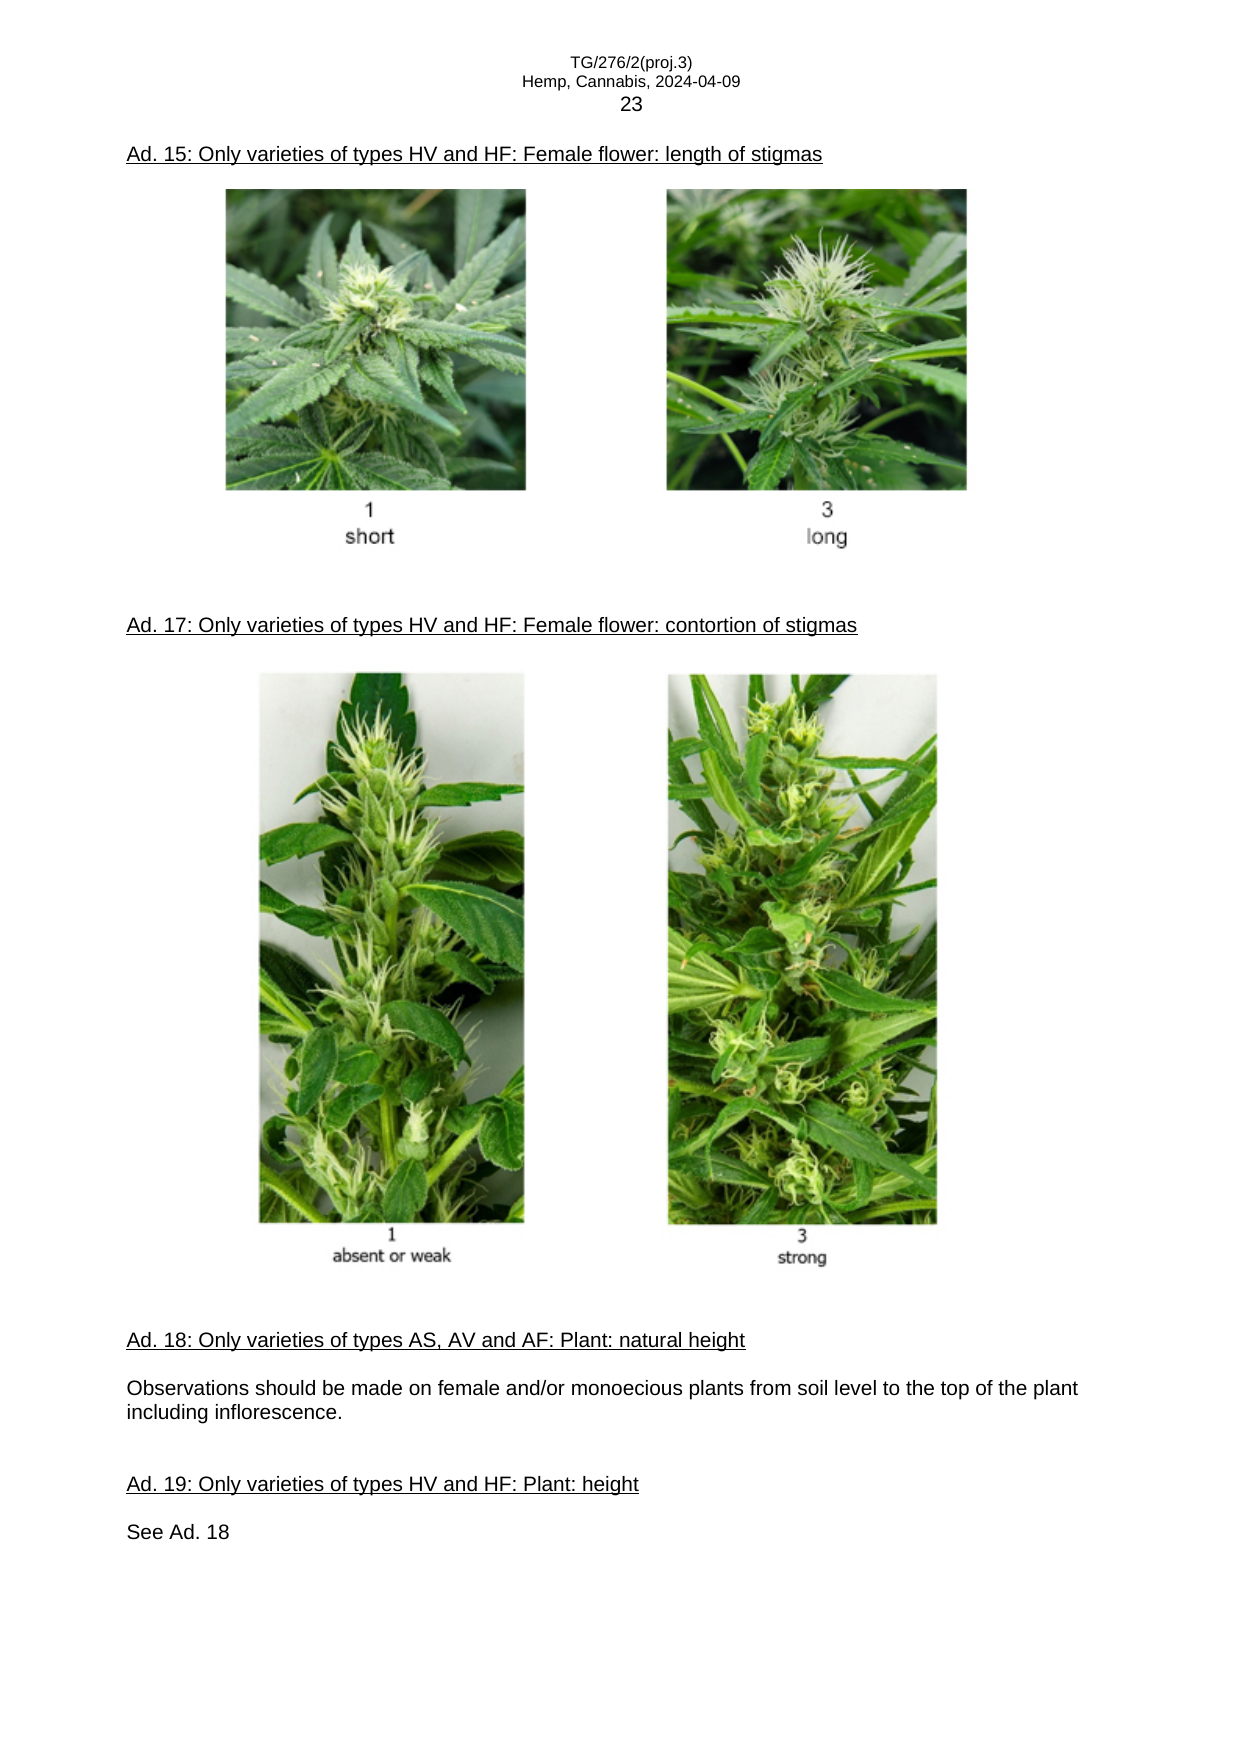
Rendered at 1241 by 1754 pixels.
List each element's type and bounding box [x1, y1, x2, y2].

picture [126, 661, 1064, 1281]
picture [126, 189, 1064, 566]
table_header [118, 142, 1104, 1592]
